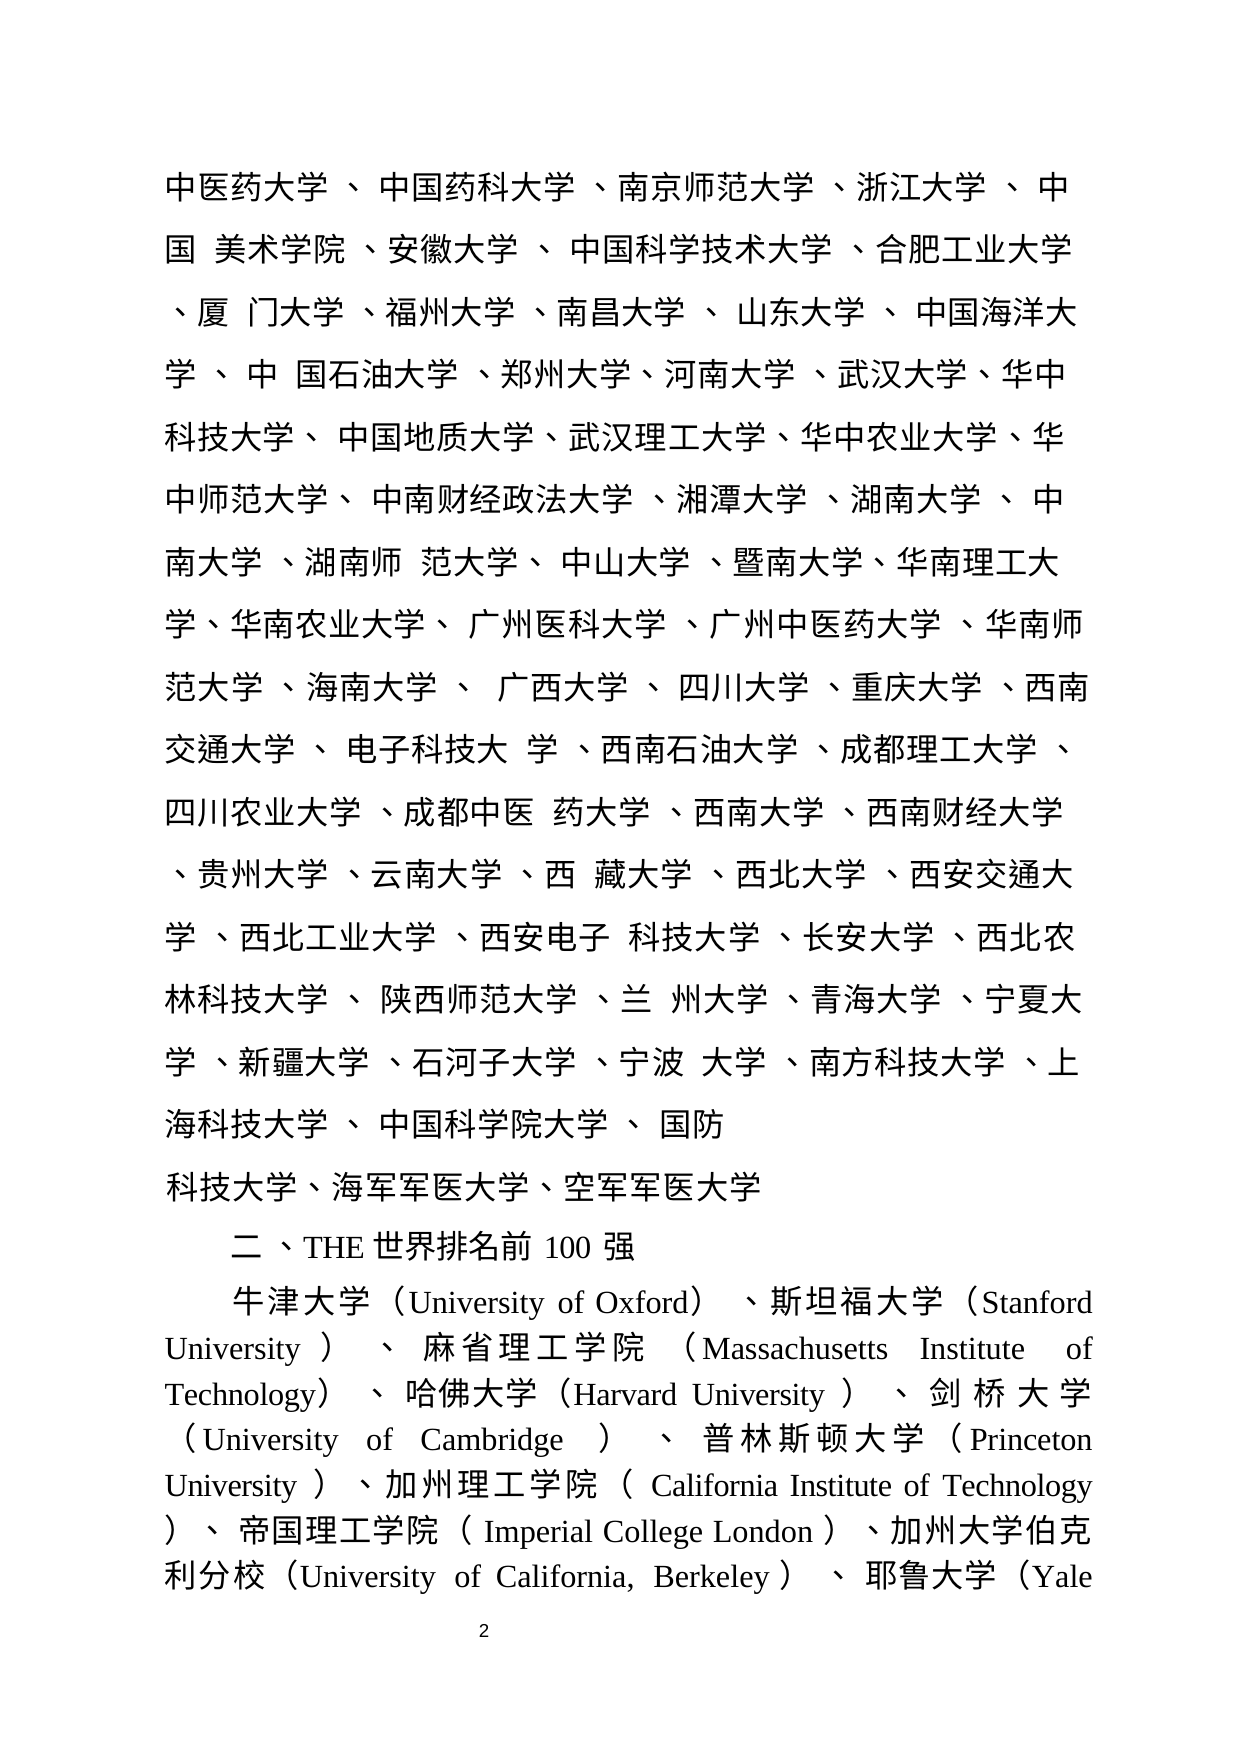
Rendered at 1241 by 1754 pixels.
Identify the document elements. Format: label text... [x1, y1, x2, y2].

text 二 、THE 世界排名前 100 强 [230, 1228, 1093, 1266]
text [164, 149, 1093, 1149]
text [164, 1279, 1093, 1597]
text 科技大学、海军军医大学、空军军医大学 [166, 1149, 1093, 1212]
